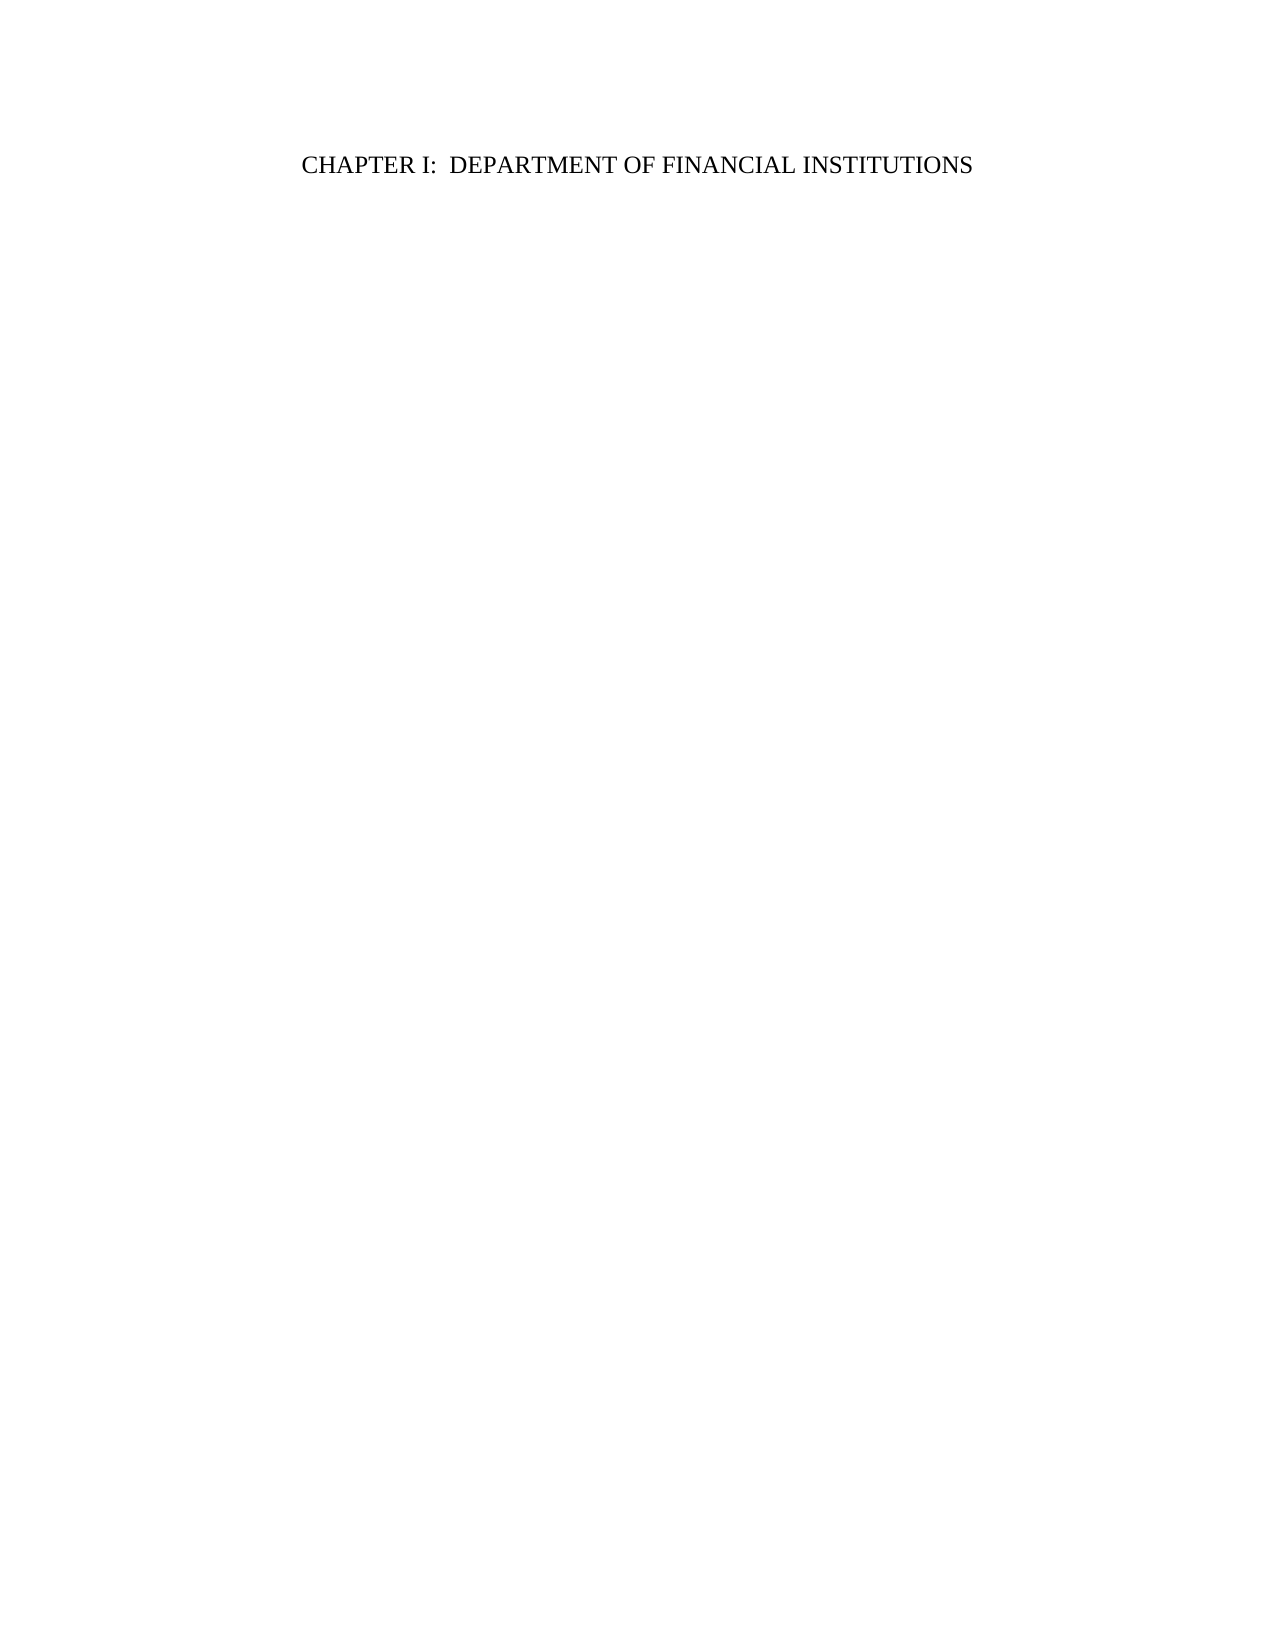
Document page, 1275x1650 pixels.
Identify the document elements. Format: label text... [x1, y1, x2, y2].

text CHAPTER I: DEPARTMENT OF FINANCIAL INSTITUTIONS [150, 150, 1125, 179]
